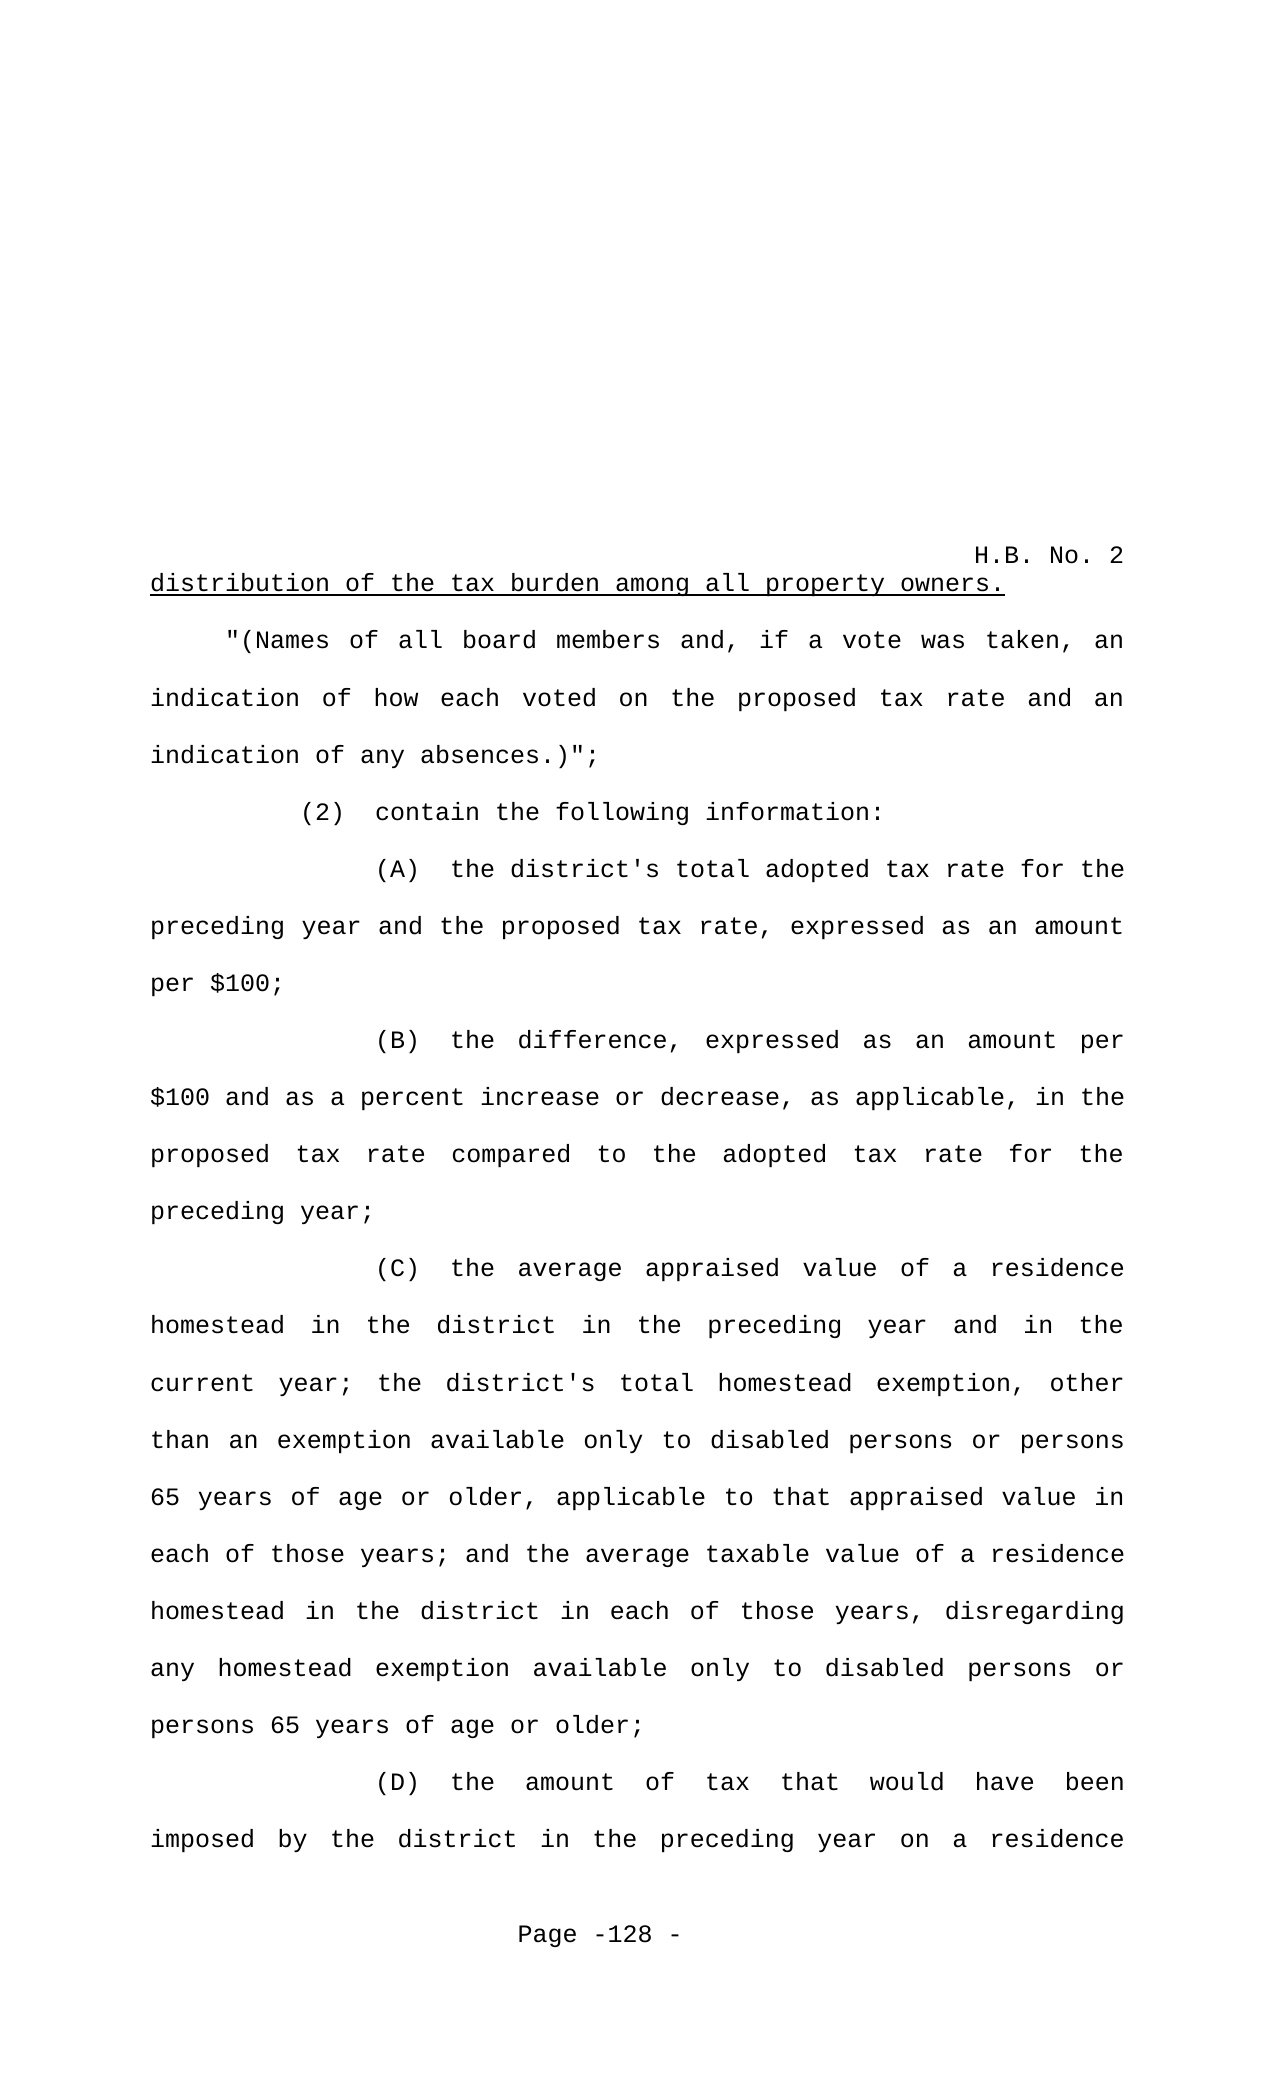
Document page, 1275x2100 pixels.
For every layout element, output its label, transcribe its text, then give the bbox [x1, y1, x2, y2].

text (B) the difference, expressed as an amount per $100 and as a percent increase or decrease, as applicable, in the proposed tax rate compared to the adopted tax rate for the preceding year; [150, 1027, 1125, 1227]
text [150, 571, 1125, 599]
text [150, 1769, 1125, 1855]
text (C) the average appraised value of a residence homestead in the district in the preceding year and in the current year; the district's total homestead exemption, other than an exemption available only to disabled persons or persons 65 years of age or older, applicable to that appraised value in each of those years; and the average taxable value of a residence homestead in the district in each of those years, disregarding any homestead exemption available only to disabled persons or persons 65 years of age or older; [150, 1256, 1125, 1741]
text (2) contain the following information: [150, 799, 1125, 828]
text "(Names of all board members and, if a vote was taken, an indication of how each voted on the proposed tax rate and an indication of any absences.)"; [150, 628, 1125, 771]
text (A) the district's total adopted tax rate for the preceding year and the proposed tax rate, expressed as an amount per $100; [150, 856, 1125, 999]
